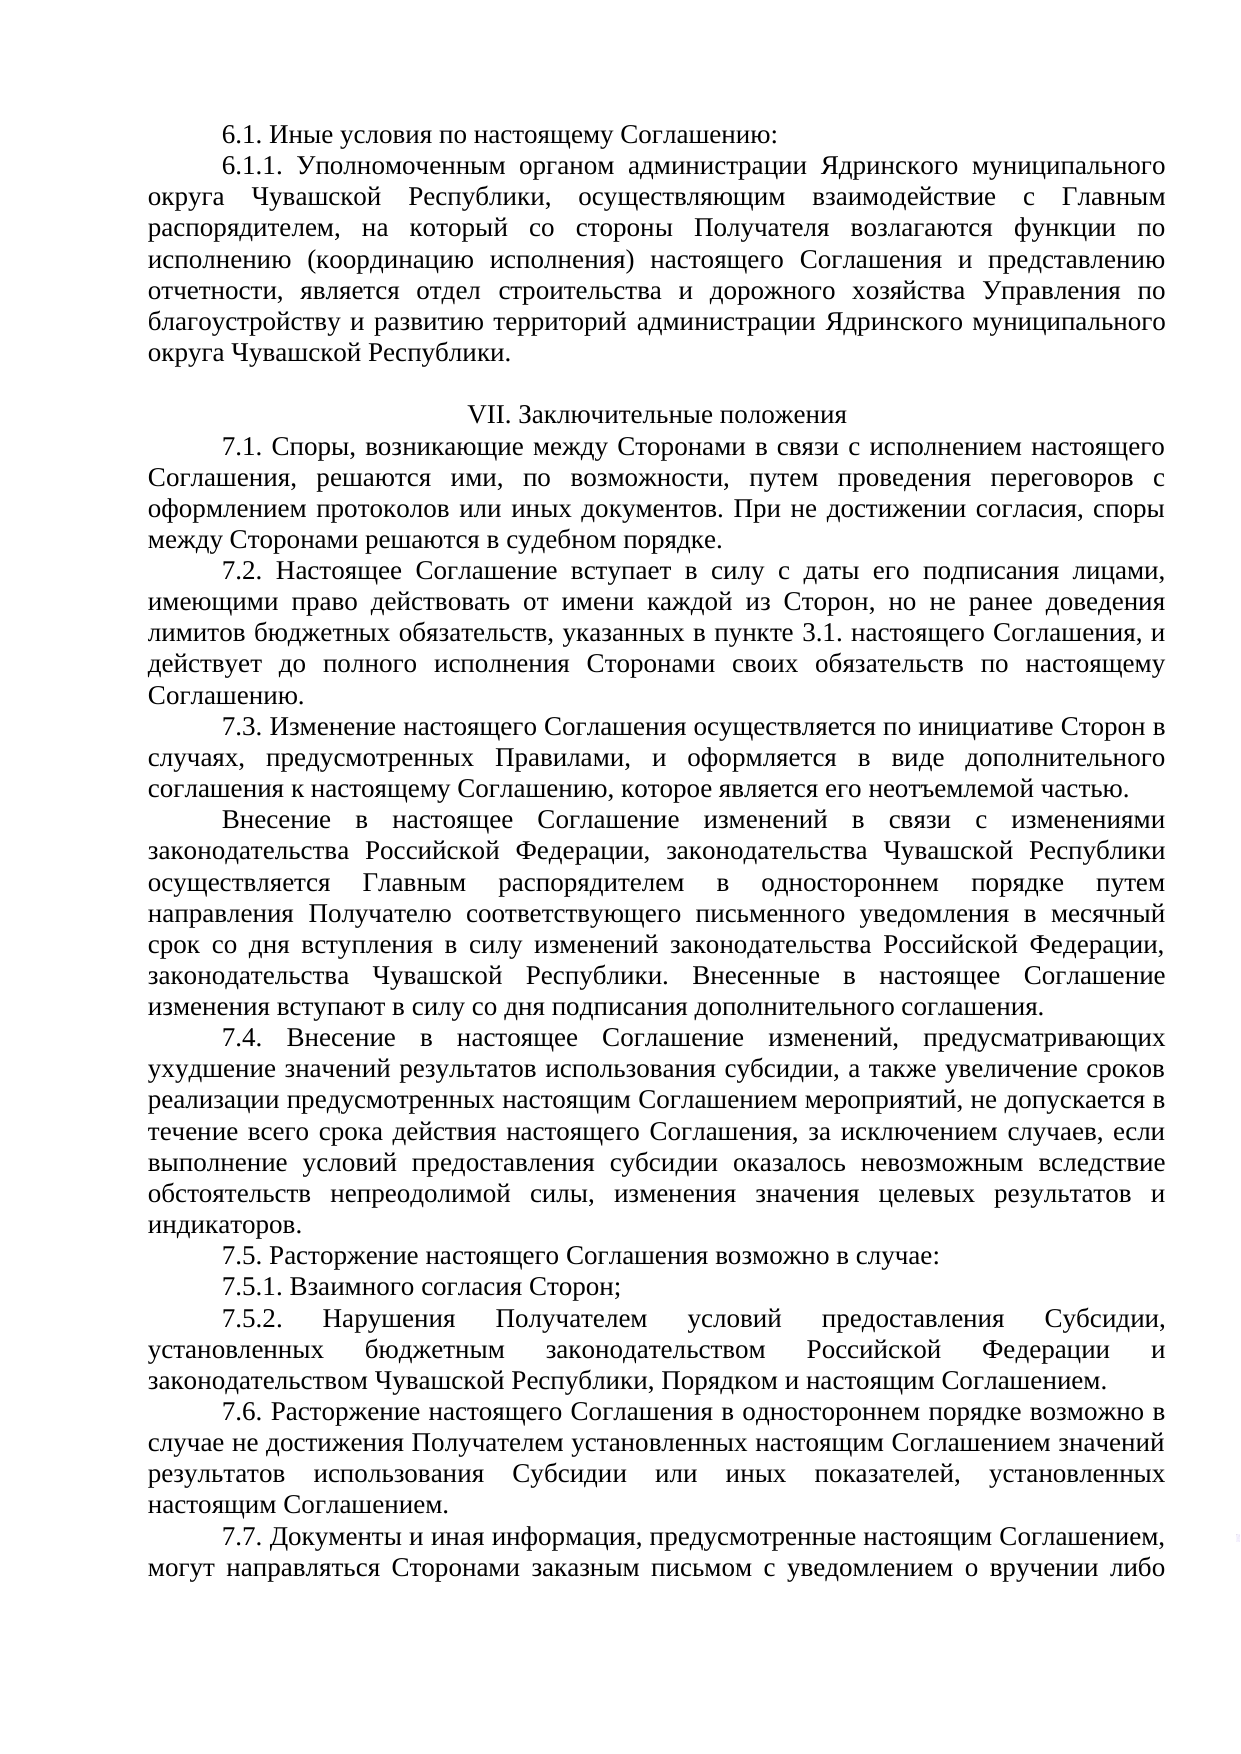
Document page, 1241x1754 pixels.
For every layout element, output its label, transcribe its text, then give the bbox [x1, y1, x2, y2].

text 6.1. Иные условия по настоящему Соглашению: [148, 118, 1167, 149]
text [148, 1520, 1167, 1582]
text 7.5.2. Нарушения Получателем условий предоставления Субсидии, установленных бюджетным законодательством Российской Федерации и законодательством Чувашской Республики, Порядком и настоящим Соглашением. [148, 1302, 1167, 1395]
text Внесение в настоящее Соглашение изменений в связи с изменениями законодательства Российской Федерации, законодательства Чувашской Республики осуществляется Главным распорядителем в одностороннем порядке путем направления Получателю соответствующего письменного уведомления в месячный срок со дня вступления в силу изменений законодательства Российской Федерации, законодательства Чувашской Республики. Внесенные в настоящее Соглашение изменения вступают в силу со дня подписания дополнительного соглашения. [148, 803, 1167, 1021]
text 7.2. Настоящее Соглашение вступает в силу с даты его подписания лицами, имеющими право действовать от имени каждой из Сторон, но не ранее доведения лимитов бюджетных обязательств, указанных в пункте 3.1. настоящего Соглашения, и действует до полного исполнения Сторонами своих обязательств по настоящему Соглашению. [148, 554, 1167, 710]
text 7.5. Расторжение настоящего Соглашения возможно в случае: [148, 1239, 1167, 1271]
text 6.1.1. Уполномоченным органом администрации Ядринского муниципального округа Чувашской Республики, осуществляющим взаимодействие с Главным распорядителем, на который со стороны Получателя возлагаются функции по исполнению (координацию исполнения) настоящего Соглашения и представлению отчетности, является отдел строительства и дорожного хозяйства Управления по благоустройству и развитию территорий администрации Ядринского муниципального округа Чувашской Республики. [148, 149, 1167, 305]
text 7.1. Споры, возникающие между Сторонами в связи с исполнением настоящего Соглашения, решаются ими, по возможности, путем проведения переговоров с оформлением протоколов или иных документов. При не достижении согласия, споры между Сторонами решаются в судебном порядке. [148, 429, 1167, 554]
text 6.1.1. Уполномоченным органом администрации Ядринского муниципального округа Чувашской Республики, осуществляющим взаимодействие с Главным распорядителем, на который со стороны Получателя возлагаются функции по исполнению (координацию исполнения) настоящего Соглашения и представлению отчетности, является отдел строительства и дорожного хозяйства Управления по благоустройству и развитию территорий администрации Ядринского муниципального округа Чувашской Республики. [148, 305, 1167, 367]
text 7.6. Расторжение настоящего Соглашения в одностороннем порядке возможно в случае не достижения Получателем установленных настоящим Соглашением значений результатов использования Субсидии или иных показателей, установленных настоящим Соглашением. [148, 1395, 1167, 1520]
text 7.4. Внесение в настоящее Соглашение изменений, предусматривающих ухудшение значений результатов использования субсидии, а также увеличение сроков реализации предусмотренных настоящим Соглашением мероприятий, не допускается в течение всего срока действия настоящего Соглашения, за исключением случаев, если выполнение условий предоставления субсидии оказалось невозможным вследствие обстоятельств непреодолимой силы, изменения значения целевых результатов и индикаторов. [148, 1021, 1167, 1239]
text 7.5.1. Взаимного согласия Сторон; [148, 1271, 1167, 1302]
text VII. Заключительные положения [148, 398, 1167, 429]
text 7.3. Изменение настоящего Соглашения осуществляется по инициативе Сторон в случаях, предусмотренных Правилами, и оформляется в виде дополнительного соглашения к настоящему Соглашению, которое является его неотъемлемой частью. [148, 710, 1167, 803]
